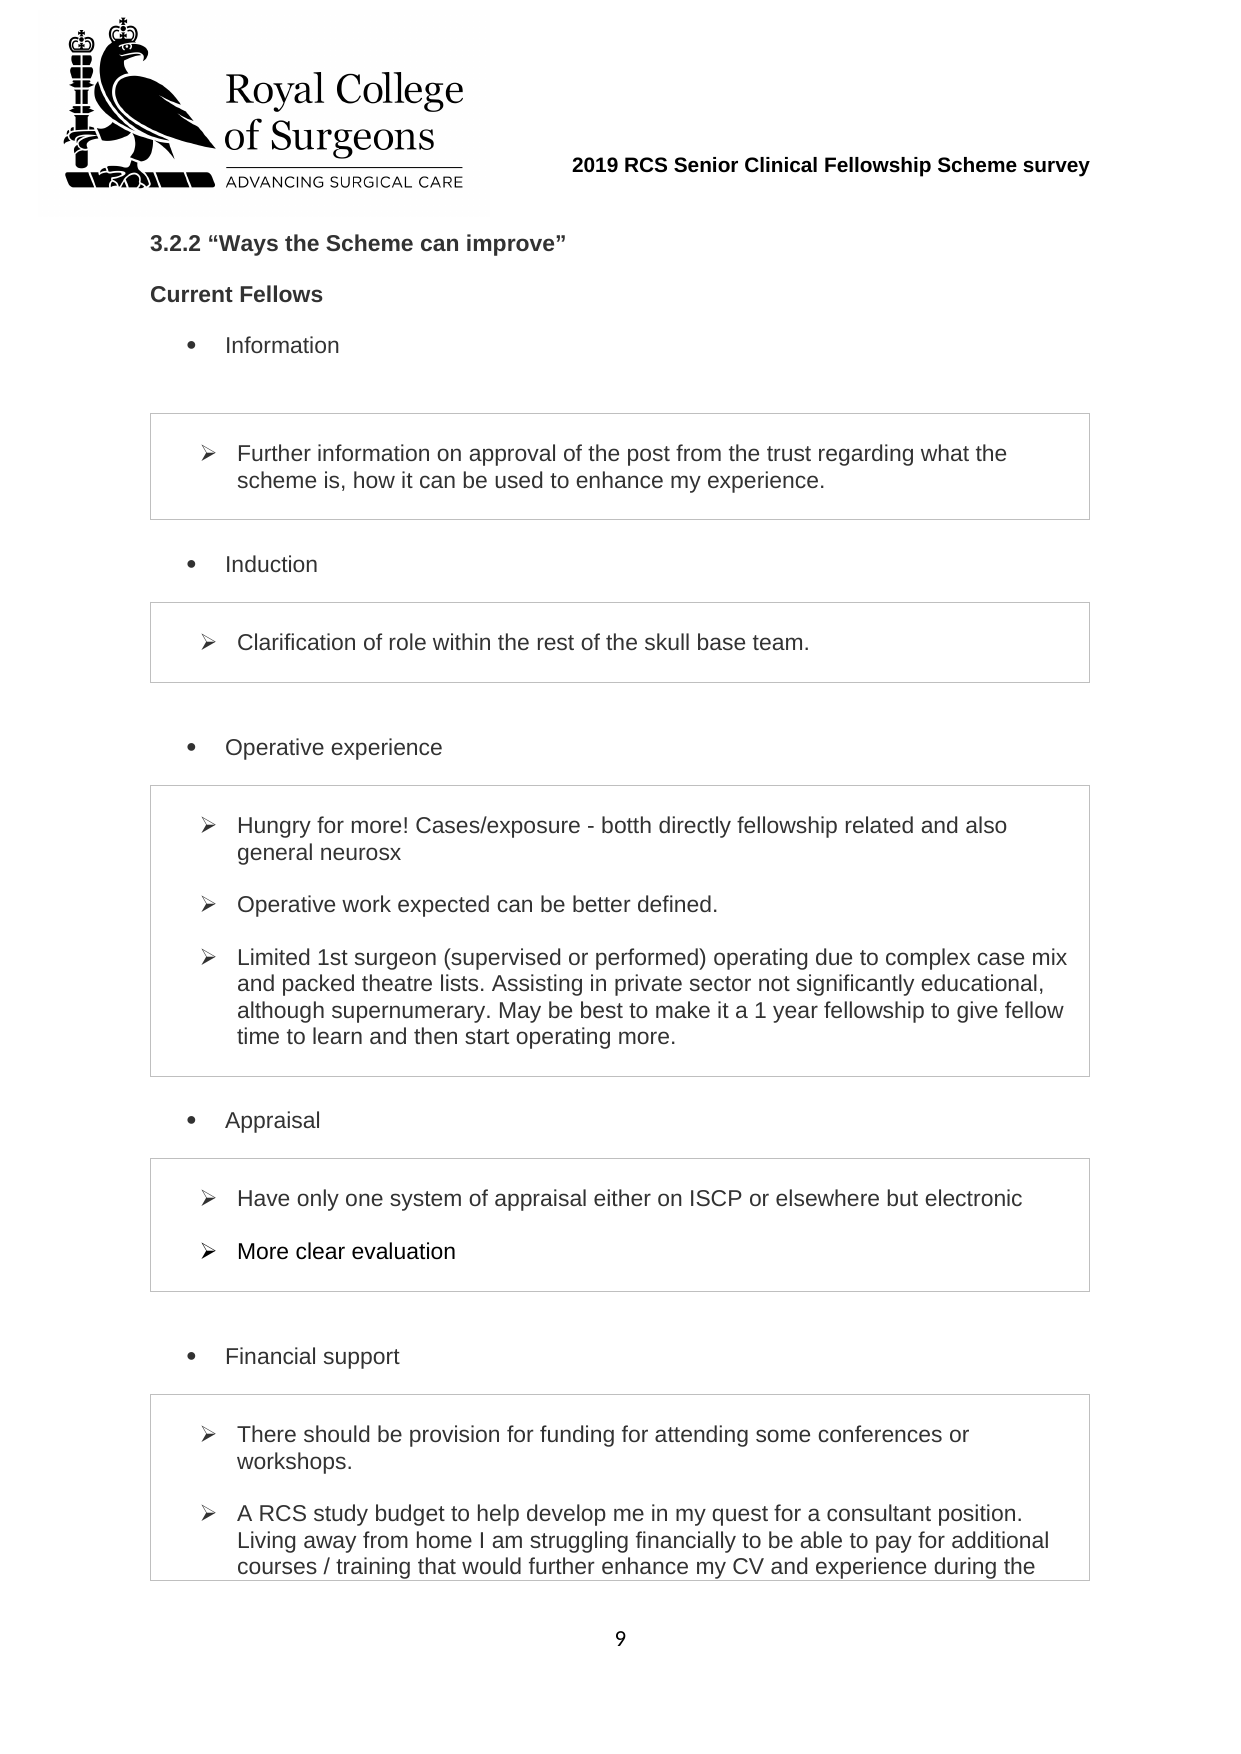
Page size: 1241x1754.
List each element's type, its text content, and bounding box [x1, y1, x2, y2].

table_header Further information on approval of the post from the trust regarding what the scheme is, how it can be used to enhance my experience. [151, 414, 1089, 519]
list Operative experience [187, 734, 1090, 760]
table_header Clarification of role within the rest of the skull base team. [151, 603, 1089, 682]
text 3.2.2 “Ways the Scheme can improve” [150, 229, 1090, 256]
table_header Have only one system of appraisal either on ISCP or elsewhere but electronic More clear evaluation [151, 1159, 1089, 1291]
picture [37, 10, 491, 217]
list Information [187, 332, 1090, 358]
list Appraisal [187, 1107, 1090, 1133]
text Current Fellows [150, 281, 1090, 307]
table_header Hungry for more! Cases/exposure - botth directly fellowship related and also general neurosx Operative work expected can be better defined. Limited 1st surgeon (supervised or performed) operating due to complex case mix and packed theatre lists. Assisting in private sector not significantly educational, although supernumerary. May be best to make it a 1 year fellowship to give fellow time to learn and then start operating more. [151, 786, 1089, 1076]
list Financial support [187, 1343, 1090, 1369]
list Induction [187, 551, 1090, 577]
